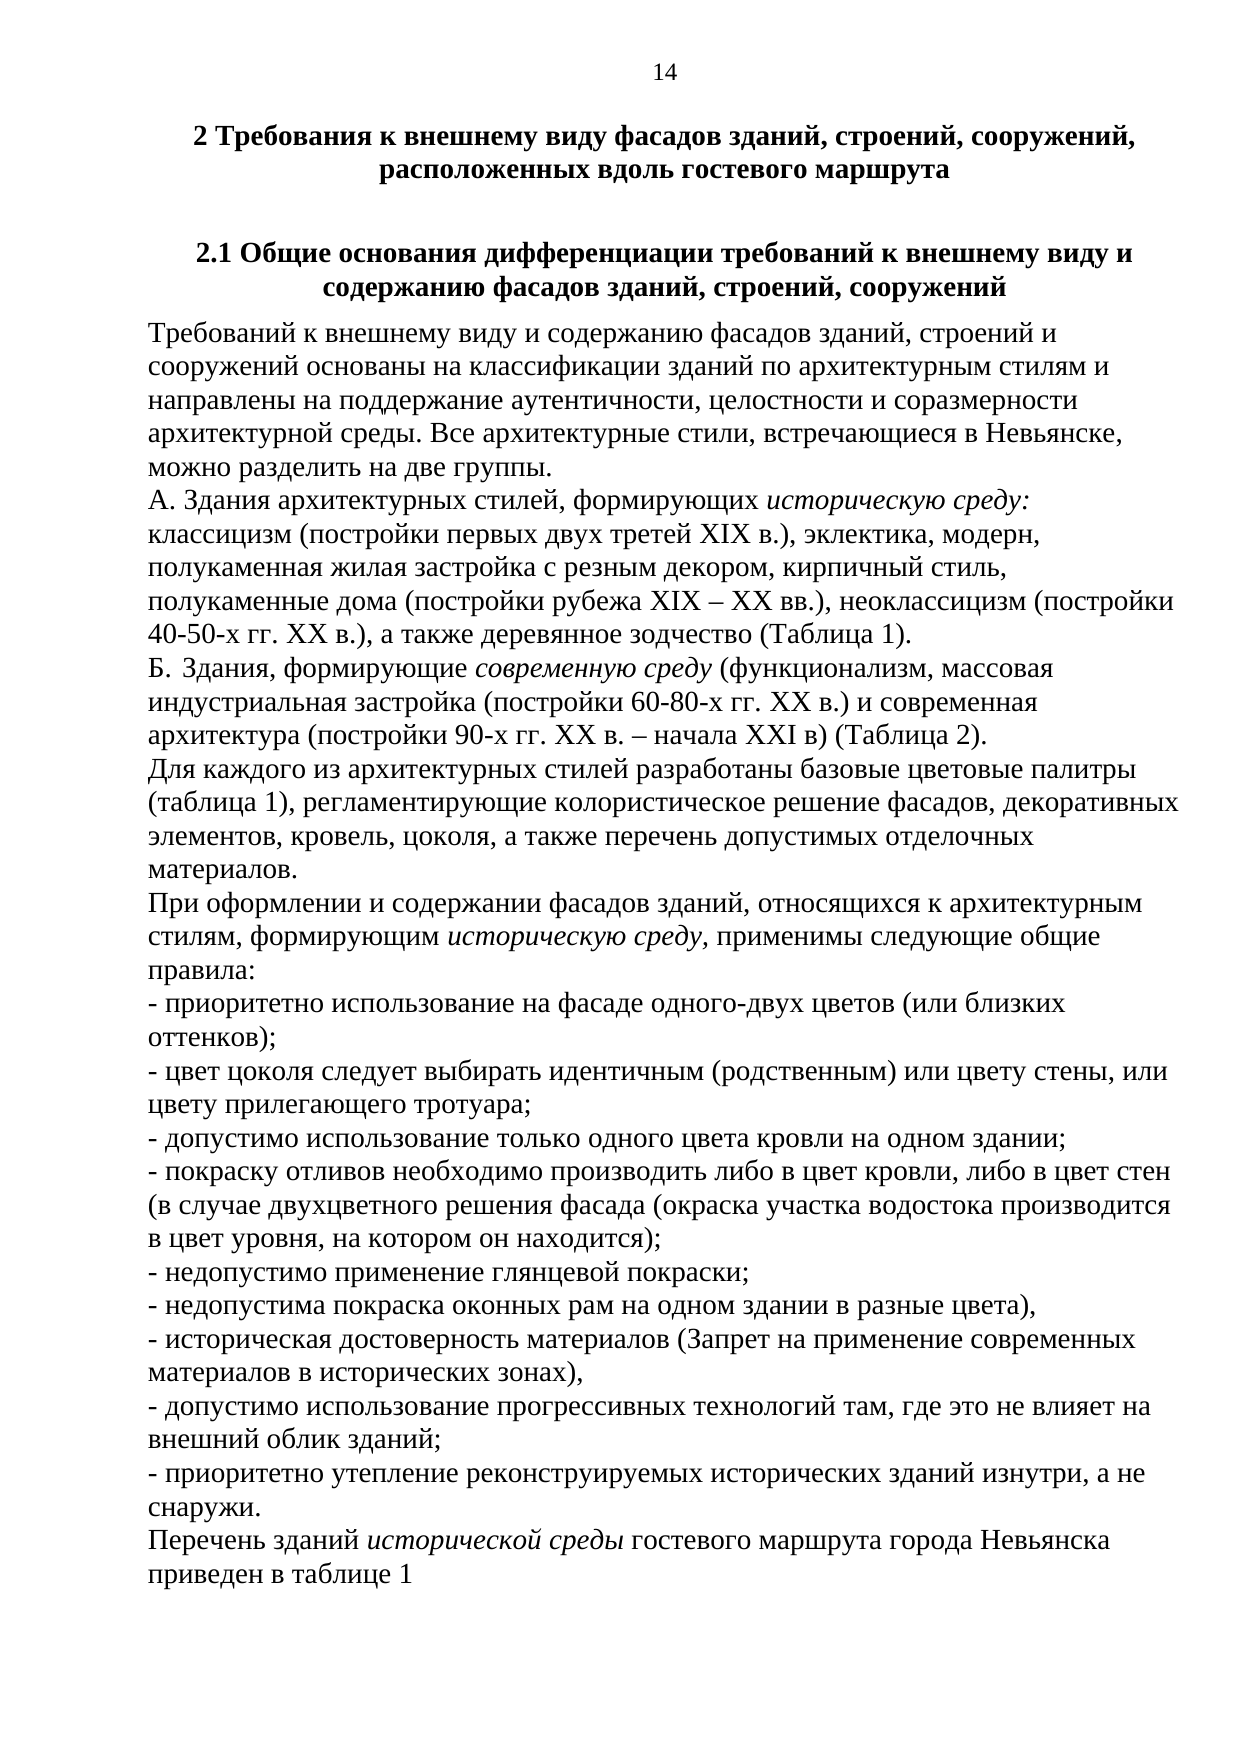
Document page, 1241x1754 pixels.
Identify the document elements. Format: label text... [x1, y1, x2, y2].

text - приоритетно утепление реконструируемых исторических зданий изнутри, а не снаружи. [148, 1455, 1181, 1522]
text - цвет цоколя следует выбирать идентичным (родственным) или цвету стены, или цвету прилегающего тротуара; [148, 1053, 1181, 1120]
text А. Здания архитектурных стилей, формирующих историческую среду: классицизм (постройки первых двух третей XIX в.), эклектика, модерн, полукаменная жилая застройка с резным декором, кирпичный стиль, полукаменные дома (постройки рубежа XIX – XX вв.), неоклассицизм (постройки 40-50-х гг. XX в.), а также деревянное зодчество (Таблица 1). [148, 482, 1181, 650]
text Перечень зданий исторической среды гостевого маршрута города Невьянска приведен в таблице 1 [148, 1522, 1181, 1589]
text - покраску отливов необходимо производить либо в цвет кровли, либо в цвет стен (в случае двухцветного решения фасада (окраска участка водостока производится в цвет уровня, на котором он находится); [148, 1153, 1181, 1254]
text - недопустима покраска оконных рам на одном здании в разные цвета), [148, 1287, 1181, 1321]
text - историческая достоверность материалов (Запрет на применение современных материалов в исторических зонах), [148, 1321, 1181, 1388]
text - недопустимо применение глянцевой покраски; [148, 1254, 1181, 1287]
subtitle 2.1 Общие основания дифференциации требований к внешнему виду и содержанию фасадов зданий, строений, сооружений [148, 235, 1181, 302]
text При оформлении и содержании фасадов зданий, относящихся к архитектурным стилям, формирующим историческую среду, применимы следующие общие правила: [148, 885, 1181, 986]
text - допустимо использование только одного цвета кровли на одном здании; [148, 1120, 1181, 1153]
text Для каждого из архитектурных стилей разработаны базовые цветовые палитры (таблица 1), регламентирующие колористическое решение фасадов, декоративных элементов, кровель, цоколя, а также перечень допустимых отделочных материалов. [148, 751, 1181, 885]
text Б. Здания, формирующие современную среду (функционализм, массовая индустриальная застройка (постройки 60-80-х гг. XX в.) и современная архитектура (постройки 90-х гг. XX в. – начала XXI в) (Таблица 2). [148, 650, 1181, 751]
text - приоритетно использование на фасаде одного-двух цветов (или близких оттенков); [148, 986, 1181, 1053]
text Требований к внешнему виду и содержанию фасадов зданий, строений и сооружений основаны на классификации зданий по архитектурным стилям и направлены на поддержание аутентичности, целостности и соразмерности архитектурной среды. Все архитектурные стили, встречающиеся в Невьянске, можно разделить на две группы. [148, 315, 1181, 482]
subtitle 2 Требования к внешнему виду фасадов зданий, строений, сооружений, расположенных вдоль гостевого маршрута [148, 118, 1181, 185]
text - допустимо использование прогрессивных технологий там, где это не влияет на внешний облик зданий; [148, 1388, 1181, 1455]
